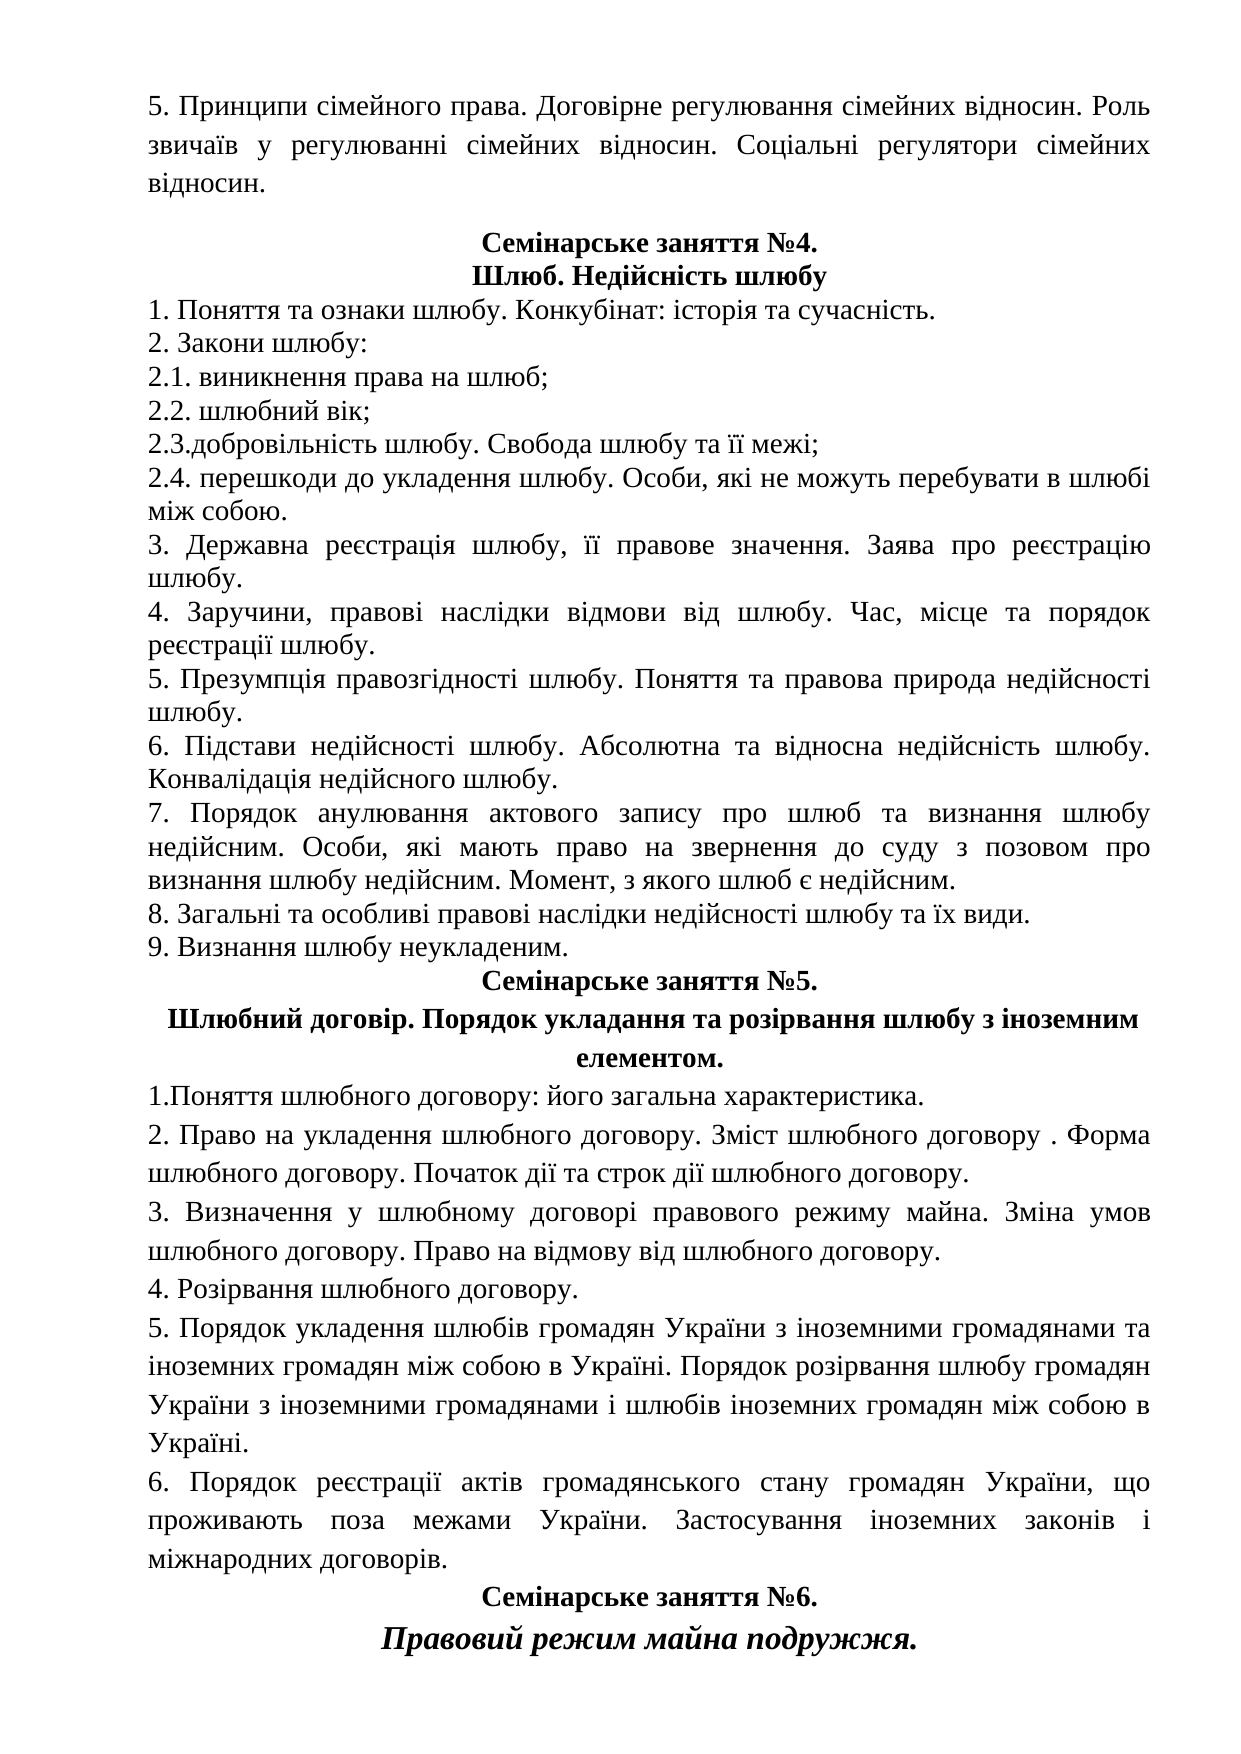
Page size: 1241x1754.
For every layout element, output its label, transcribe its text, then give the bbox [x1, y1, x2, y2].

text 8. Загальні та особливі правові наслідки недійсності шлюбу та їх види. [148, 896, 1152, 929]
text Правовий режим майна подружжя. [148, 1618, 1152, 1656]
text 3. Визначення у шлюбному договорі правового режиму майна. Зміна умов шлюбного договору. Право на відмову від шлюбного договору. [148, 1194, 1152, 1266]
text Шлюбний договір. Порядок укладання та розірвання шлюбу з іноземним елементом. [148, 1001, 1152, 1073]
text 5. Порядок укладення шлюбів громадян України з іноземними громадянами та іноземних громадян між собою в Україні. Порядок розірвання шлюбу громадян України з іноземними громадянами і шлюбів іноземних громадян між собою в Україні. [148, 1310, 1152, 1459]
text 9. Визнання шлюбу неукладеним. [148, 929, 1152, 963]
text 2.2. шлюбний вік; [148, 393, 1152, 426]
text 2.3.добровільність шлюбу. Свобода шлюбу та її межі; [148, 426, 1152, 460]
text 2.1. виникнення права на шлюб; [148, 359, 1152, 393]
text Семінарське заняття №5. [148, 963, 1152, 996]
text 5. Презумпція правозгідності шлюбу. Поняття та правова природа недійсності шлюбу. [148, 661, 1152, 728]
text Семінарське заняття №6. [148, 1579, 1152, 1613]
text 5. Принципи сімейного права. Договірне регулювання сімейних відносин. Роль звичаїв у регулюванні сімейних відносин. Соціальні регулятори сімейних відносин. [148, 88, 1152, 199]
text 6. Порядок реєстрації актів громадянського стану громадян України, що проживають поза межами України. Застосування іноземних законів і міжнародних договорів. [148, 1464, 1152, 1574]
text 2.4. перешкоди до укладення шлюбу. Особи, які не можуть перебувати в шлюбі між собою. [148, 460, 1152, 527]
text Семінарське заняття №4. [148, 225, 1152, 258]
text 2. Закони шлюбу: [148, 326, 1152, 359]
text 1.Поняття шлюбного договору: його загальна характеристика. [148, 1078, 1152, 1112]
text 1. Поняття та ознаки шлюбу. Конкубінат: історія та сучасність. [148, 292, 1152, 326]
text 3. Державна реєстрація шлюбу, її правове значення. Заява про реєстрацію шлюбу. [148, 527, 1152, 594]
text 4. Розірвання шлюбного договору. [148, 1271, 1152, 1305]
text 6. Підстави недійсності шлюбу. Абсолютна та відносна недійсність шлюбу. Конвалідація недійсного шлюбу. [148, 728, 1152, 795]
text 2. Право на укладення шлюбного договору. Зміст шлюбного договору . Форма шлюбного договору. Початок дії та строк дії шлюбного договору. [148, 1117, 1152, 1189]
text 4. Заручини, правові наслідки відмови від шлюбу. Час, місце та порядок реєстрації шлюбу. [148, 594, 1152, 661]
text Шлюб. Недійсність шлюбу [148, 258, 1152, 292]
text 7. Порядок анулювання актового запису про шлюб та визнання шлюбу недійсним. Особи, які мають право на звернення до суду з позовом про визнання шлюбу недійсним. Момент, з якого шлюб є недійсним. [148, 795, 1152, 896]
